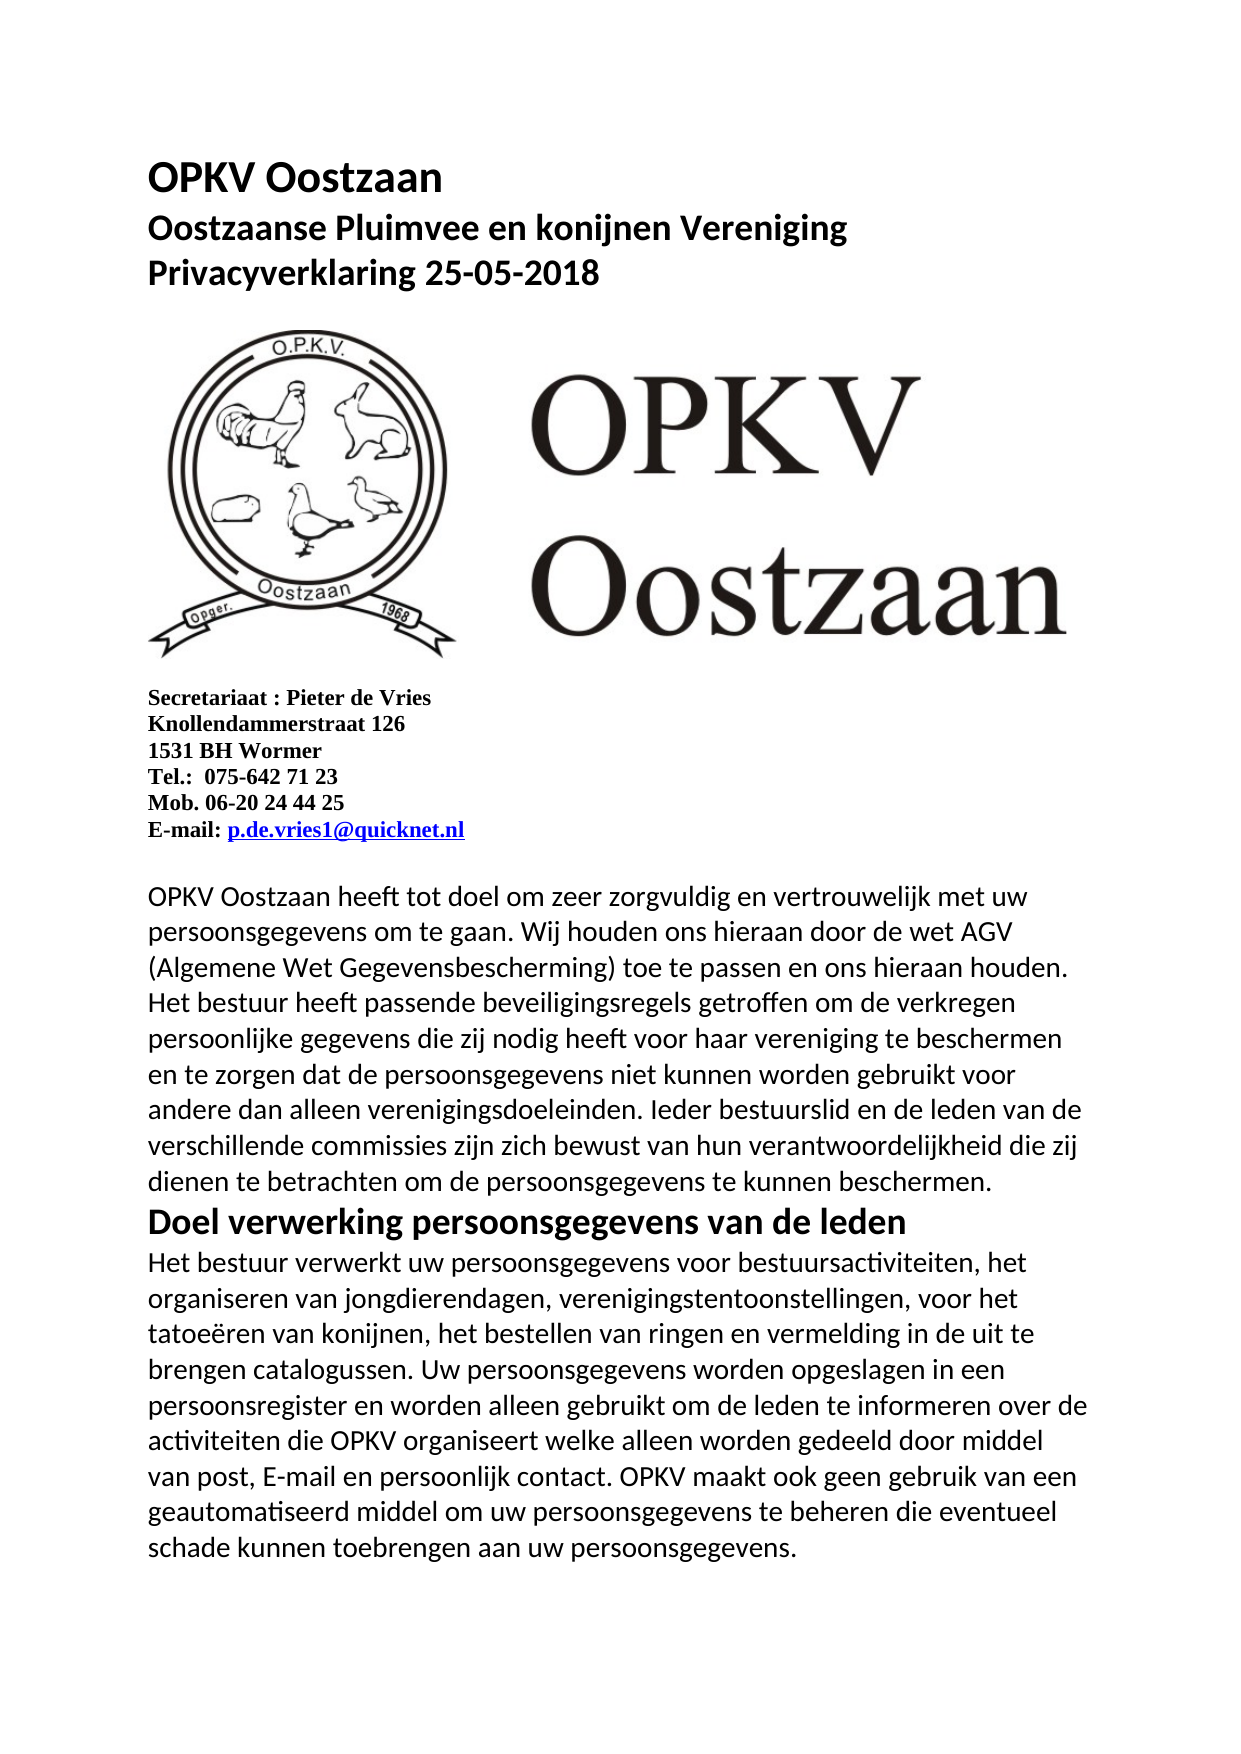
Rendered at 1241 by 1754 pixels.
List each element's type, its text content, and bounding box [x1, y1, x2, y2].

text Oostzaanse Pluimvee en konijnen Vereniging [148, 203, 1093, 249]
text Privacyverklaring 25-05-2018 [148, 249, 1093, 295]
text E-mail: p.de.vries1@quicknet.nl [148, 816, 1093, 842]
text Het bestuur heeft passende beveiligingsregels getroffen om de verkregen persoonlijke gegevens die zij nodig heeft voor haar vereniging te beschermen en te zorgen dat de persoonsgegevens niet kunnen worden gebruikt voor andere dan alleen verenigingsdoeleinden. Ieder bestuurslid en de leden van de verschillende commissies zijn zich bewust van hun verantwoordelijkheid die zij dienen te betrachten om de persoonsgegevens te kunnen beschermen. [148, 984, 1093, 1198]
text Doel verwerking persoonsgegevens van de leden [148, 1198, 1093, 1244]
text OPKV Oostzaan [148, 148, 1093, 203]
text Tel.: 075-642 71 23 [148, 763, 1093, 789]
text Knollendammerstraat 126 [148, 710, 1093, 737]
text OPKV Oostzaan heeft tot doel om zeer zorgvuldig en vertrouwelijk met uw persoonsgegevens om te gaan. Wij houden ons hieraan door de wet AGV (Algemene Wet Gegevensbescherming) toe te passen en ons hieraan houden. [148, 878, 1093, 984]
text Secretariaat : Pieter de Vries [148, 684, 1093, 710]
text Mob. 06-20 24 44 25 [148, 789, 1093, 816]
picture [147, 330, 1067, 659]
text 1531 BH Wormer [148, 737, 1093, 763]
text Het bestuur verwerkt uw persoonsgegevens voor bestuursactiviteiten, het organiseren van jongdierendagen, verenigingstentoonstellingen, voor het tatoeëren van konijnen, het bestellen van ringen en vermelding in de uit te brengen catalogussen. Uw persoonsgegevens worden opgeslagen in een persoonsregister en worden alleen gebruikt om de leden te informeren over de activiteiten die OPKV organiseert welke alleen worden gedeeld door middel van post, E-mail en persoonlijk contact. OPKV maakt ook geen gebruik van een geautomatiseerd middel om uw persoonsgegevens te beheren die eventueel schade kunnen toebrengen aan uw persoonsgegevens. [148, 1244, 1093, 1565]
